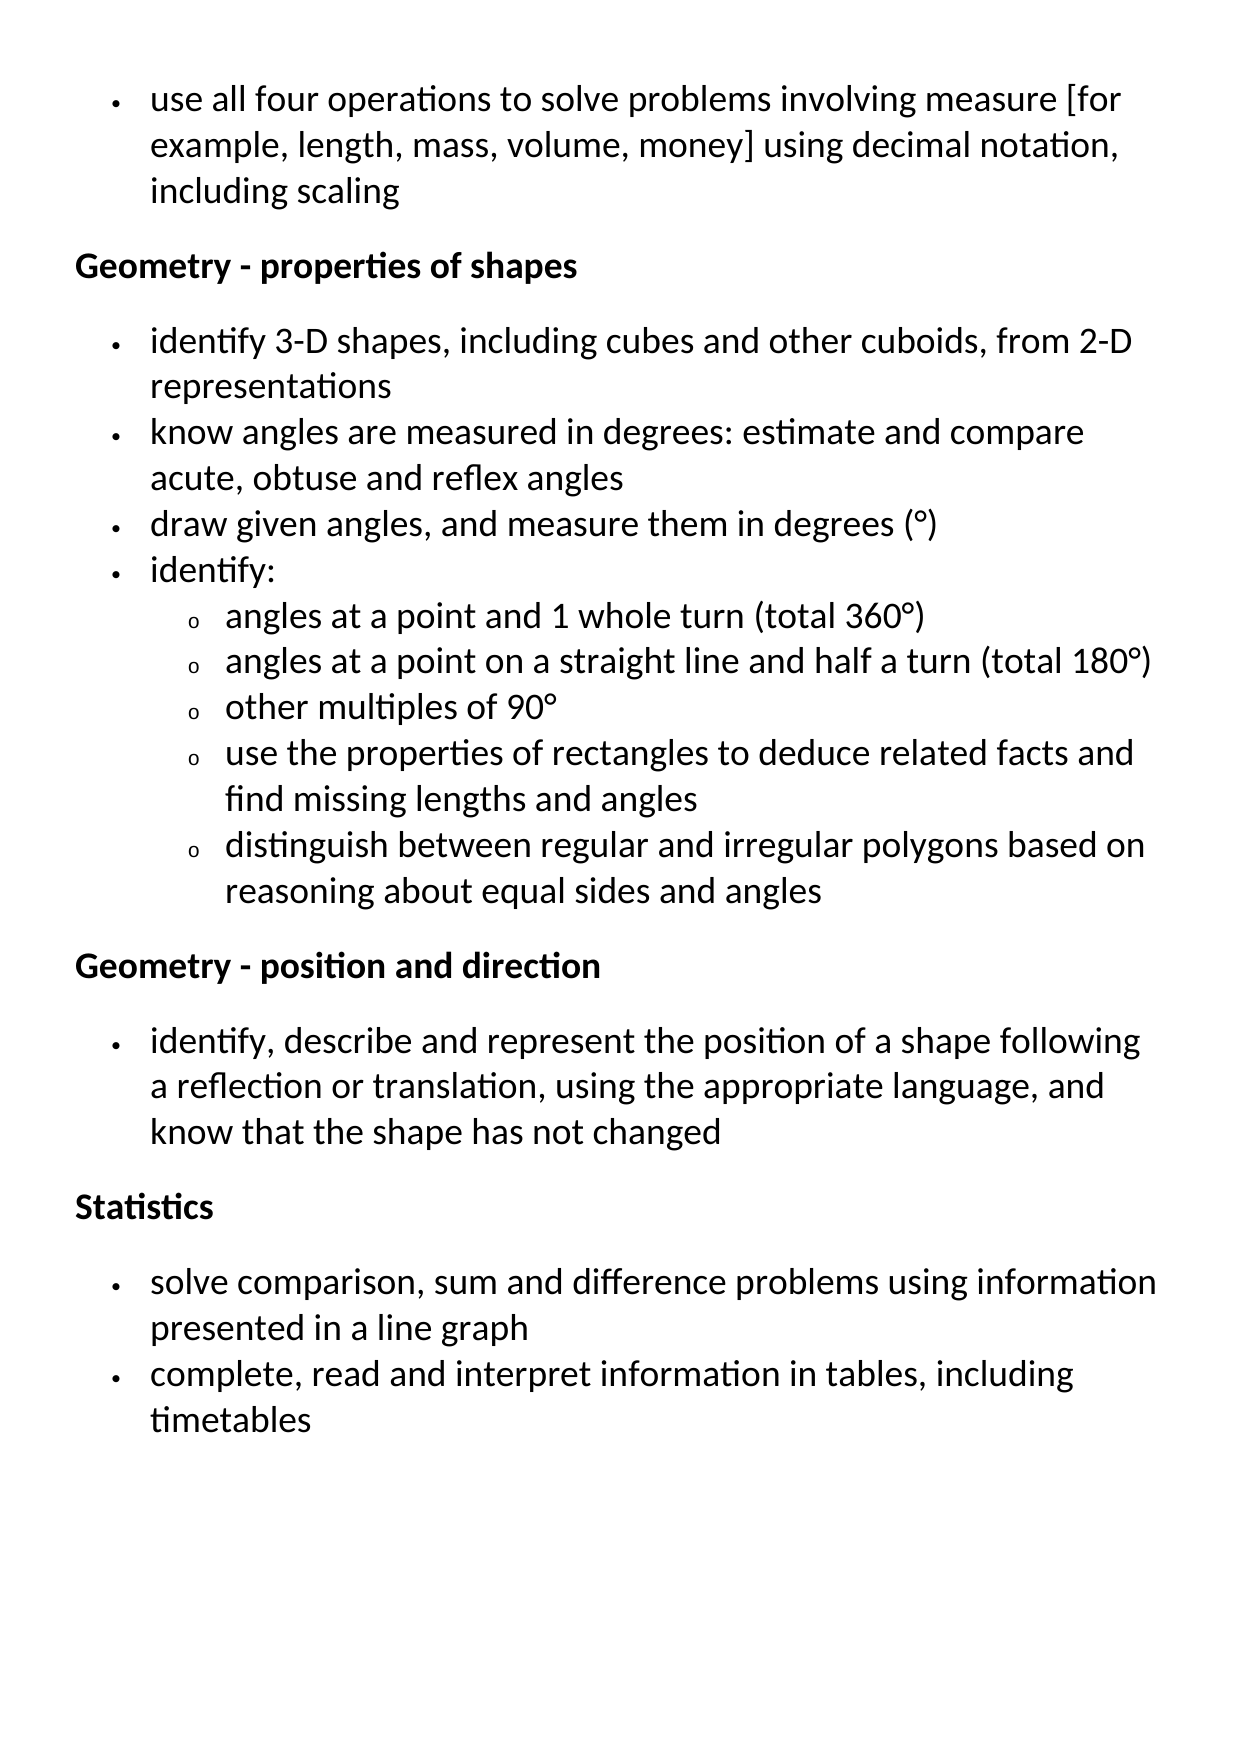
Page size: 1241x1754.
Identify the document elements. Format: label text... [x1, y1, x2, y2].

text Geometry - position and direction [75, 942, 1165, 987]
list identify, describe and represent the position of a shape following a reflection or translation, using the appropriate language, and know that the shape has not changed [112, 1017, 1165, 1154]
text Geometry - properties of shapes [75, 242, 1165, 287]
list identify 3-D shapes, including cubes and other cuboids, from 2-D representations [112, 317, 1165, 408]
list know angles are measured in degrees: estimate and compare acute, obtuse and reflex angles [112, 408, 1165, 500]
list complete, read and interpret information in tables, including timetables [112, 1350, 1165, 1442]
list angles at a point on a straight line and half a turn (total 180°) [187, 637, 1165, 683]
list solve comparison, sum and difference problems using information presented in a line graph [112, 1258, 1165, 1350]
list distinguish between regular and irregular polygons based on reasoning about equal sides and angles [187, 821, 1165, 912]
text Statistics [75, 1183, 1165, 1229]
list angles at a point and 1 whole turn (total 360°) [187, 592, 1165, 637]
list draw given angles, and measure them in degrees (°) [112, 500, 1165, 546]
list use all four operations to solve problems involving measure [for example, length, mass, volume, money] using decimal notation, including scaling [112, 75, 1165, 212]
list use the properties of rectangles to deduce related facts and find missing lengths and angles [187, 729, 1165, 821]
list other multiples of 90° [187, 683, 1165, 729]
list identify: [112, 546, 1165, 592]
